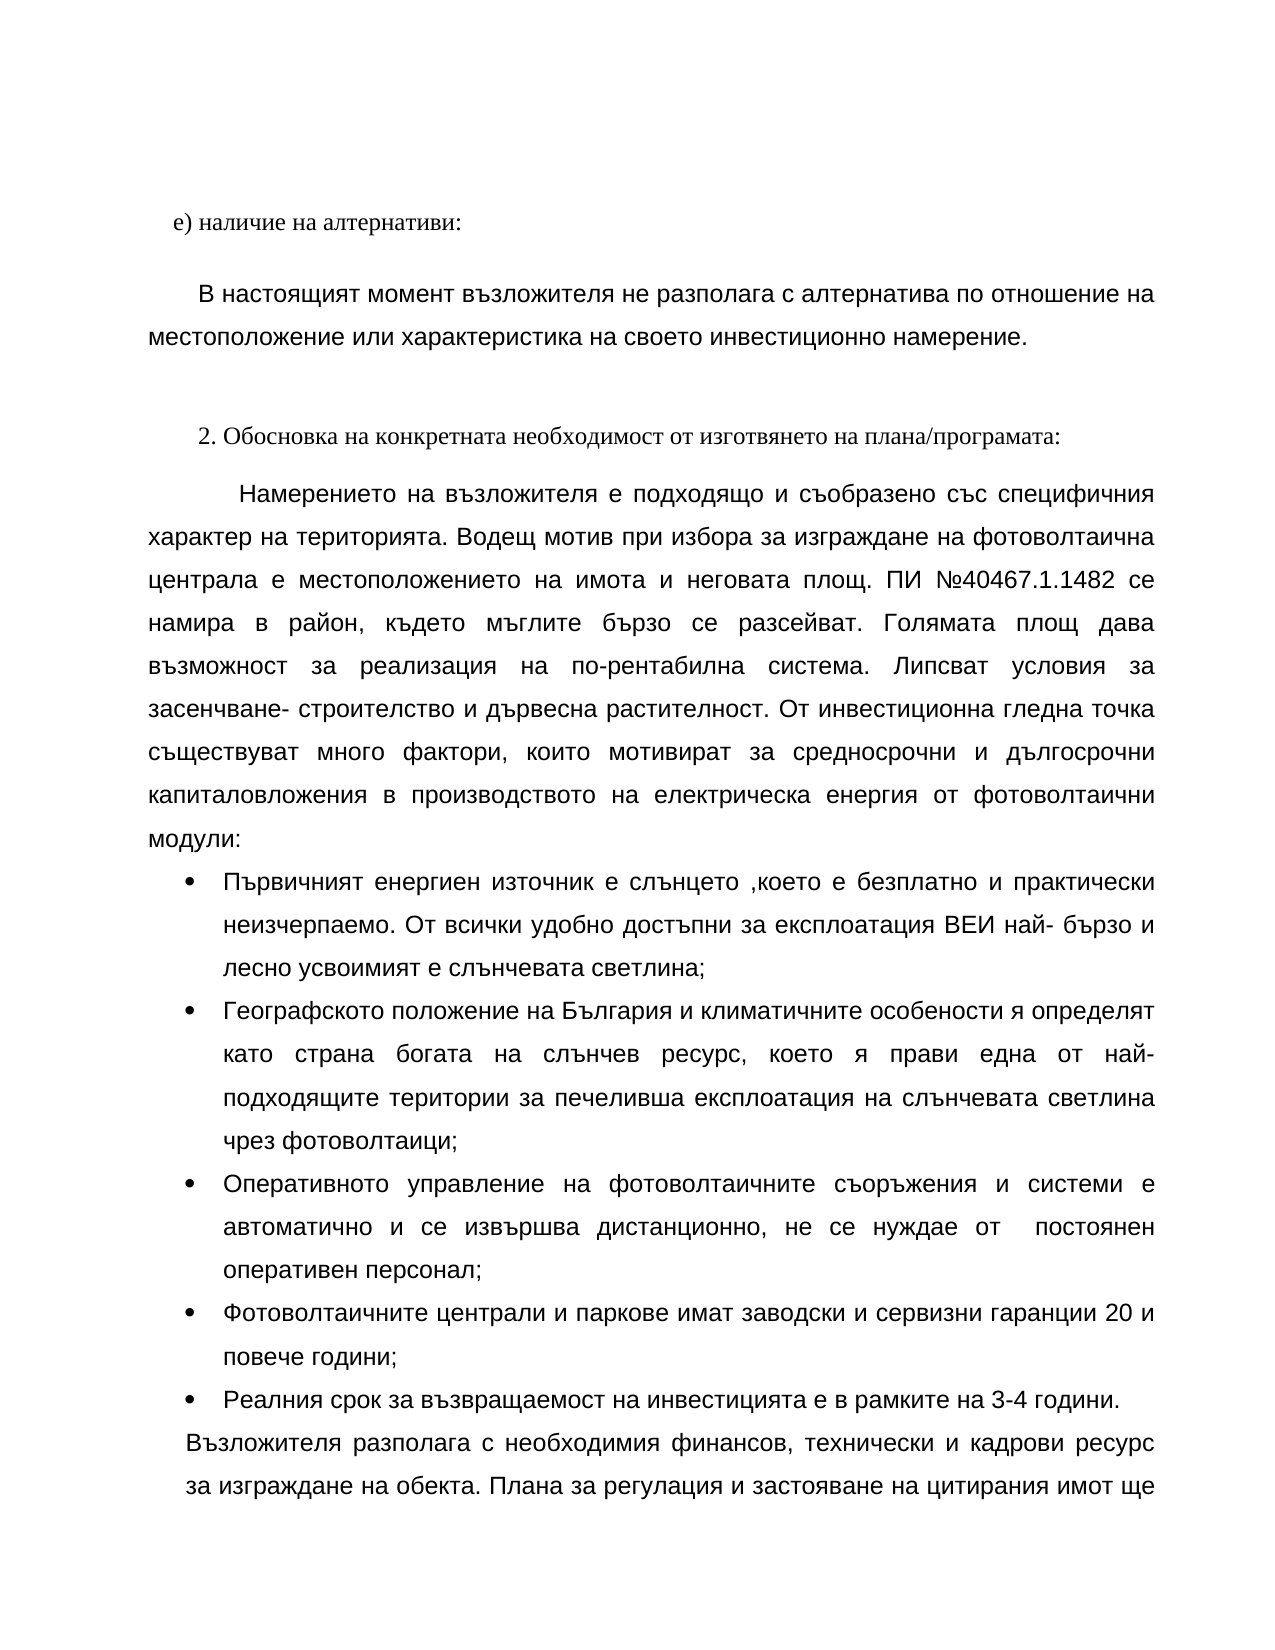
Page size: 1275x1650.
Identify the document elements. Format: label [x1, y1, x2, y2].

table_header [146, 148, 1162, 1501]
